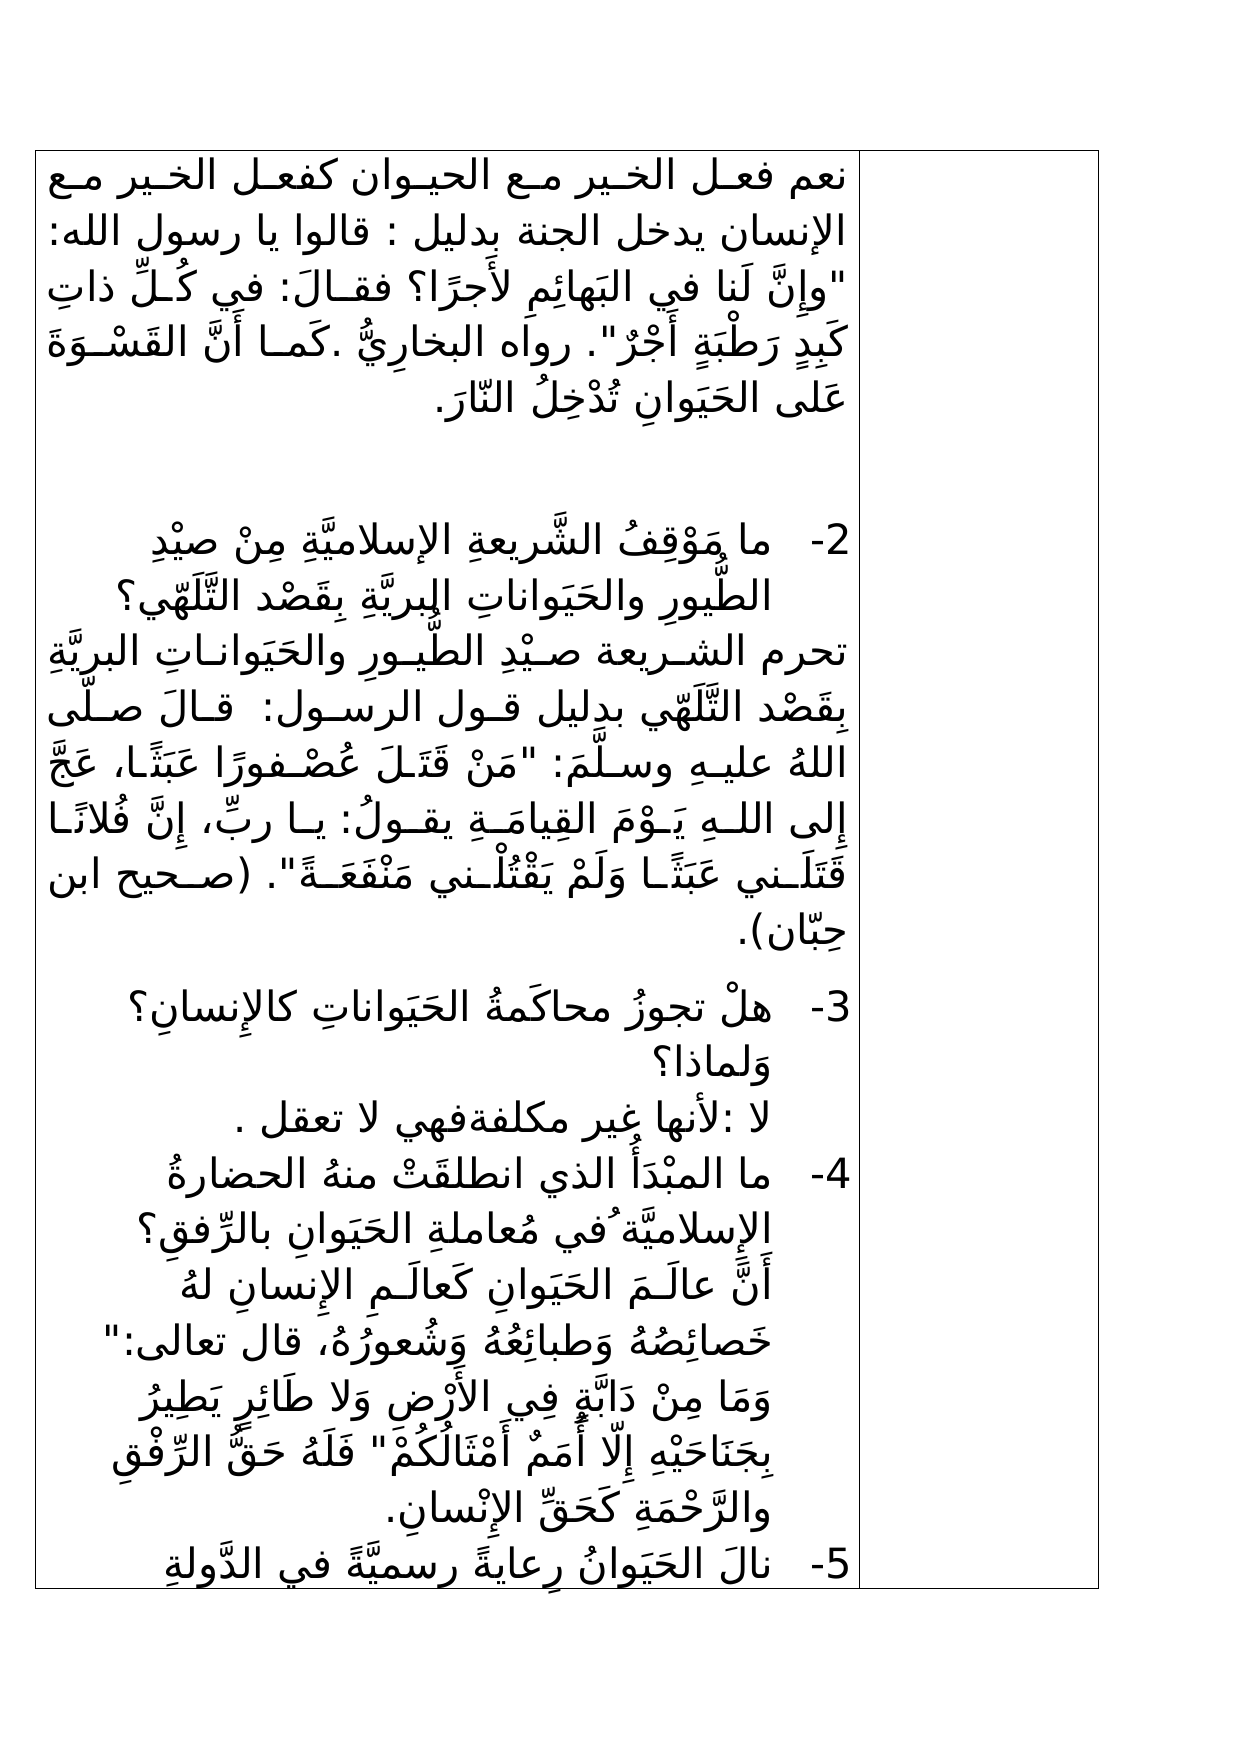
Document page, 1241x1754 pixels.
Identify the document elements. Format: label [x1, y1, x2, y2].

table_cell [860, 151, 1098, 1588]
table_cell [36, 151, 859, 1588]
